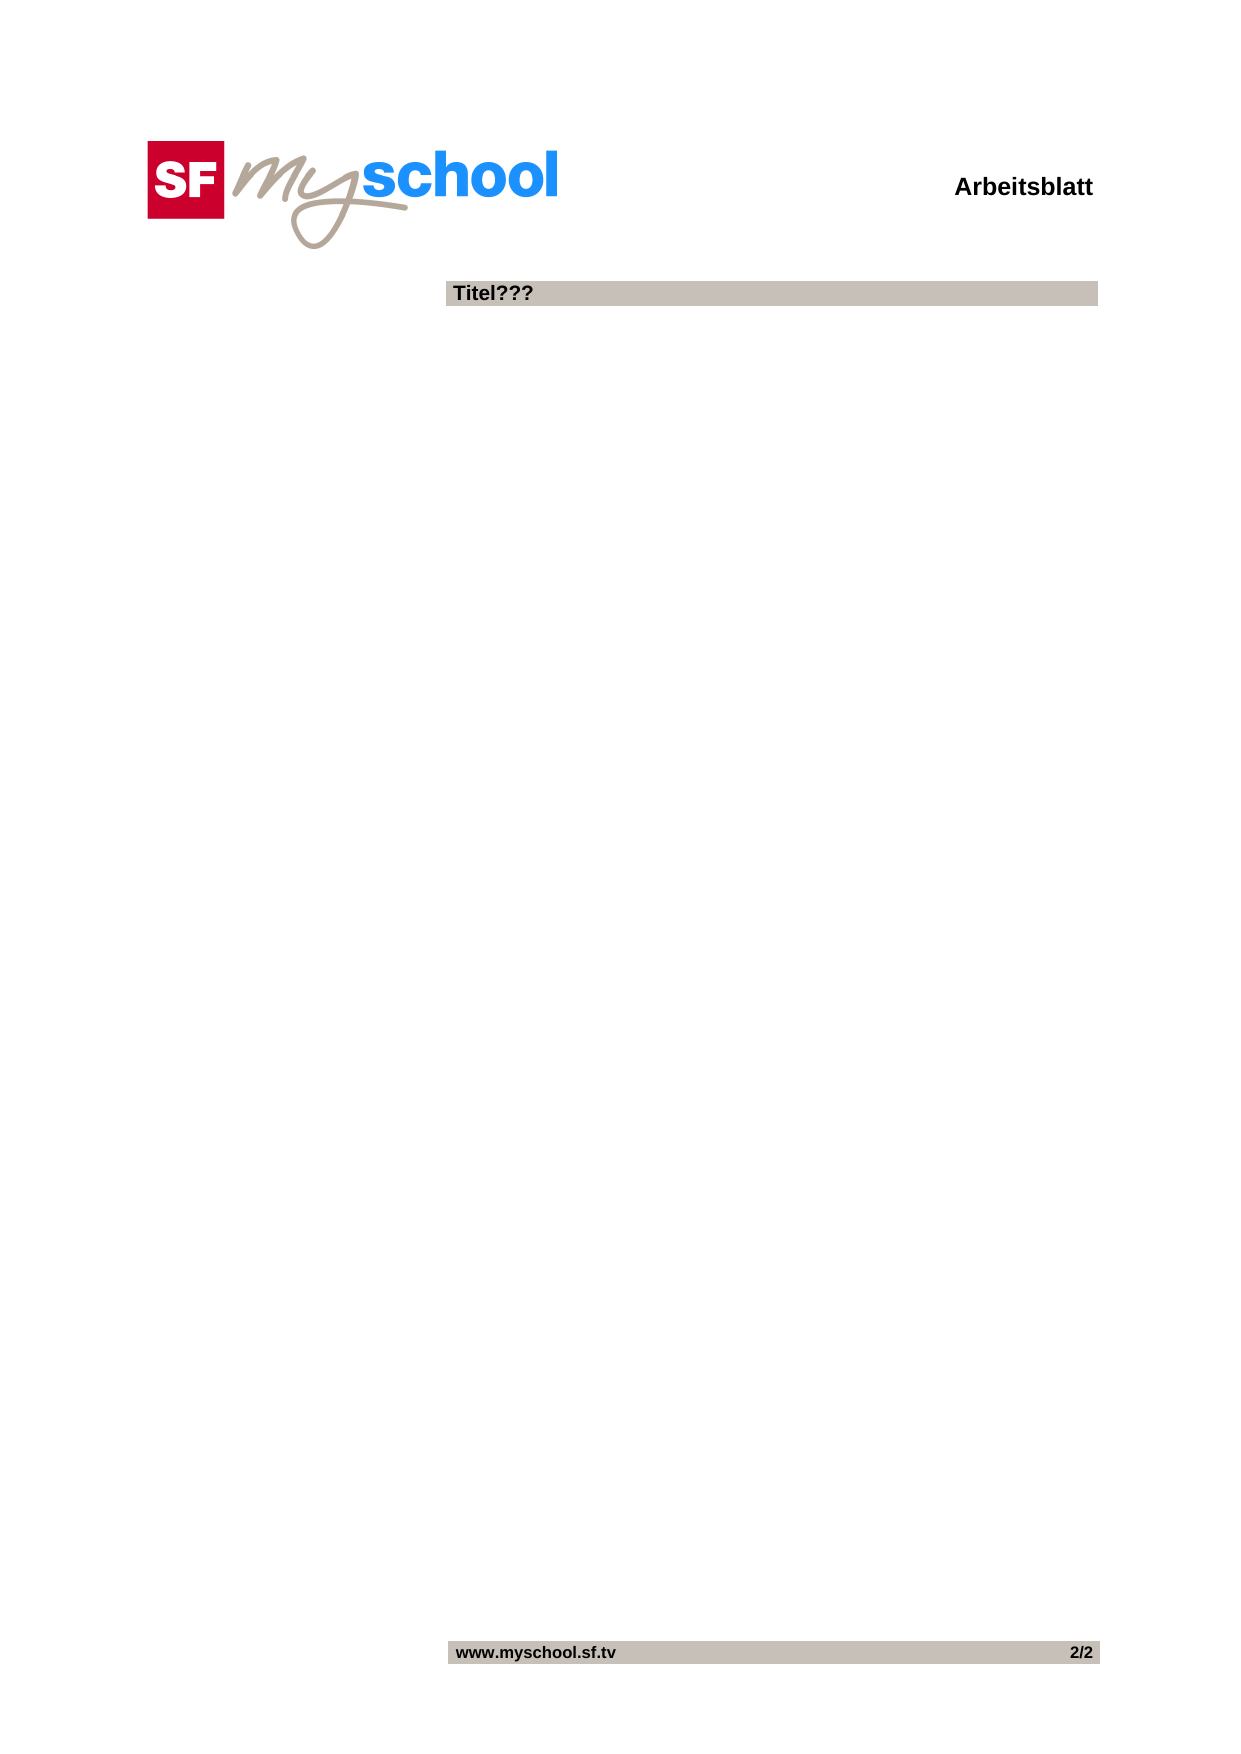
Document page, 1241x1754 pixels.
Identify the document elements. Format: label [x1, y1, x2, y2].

picture [147, 138, 557, 253]
